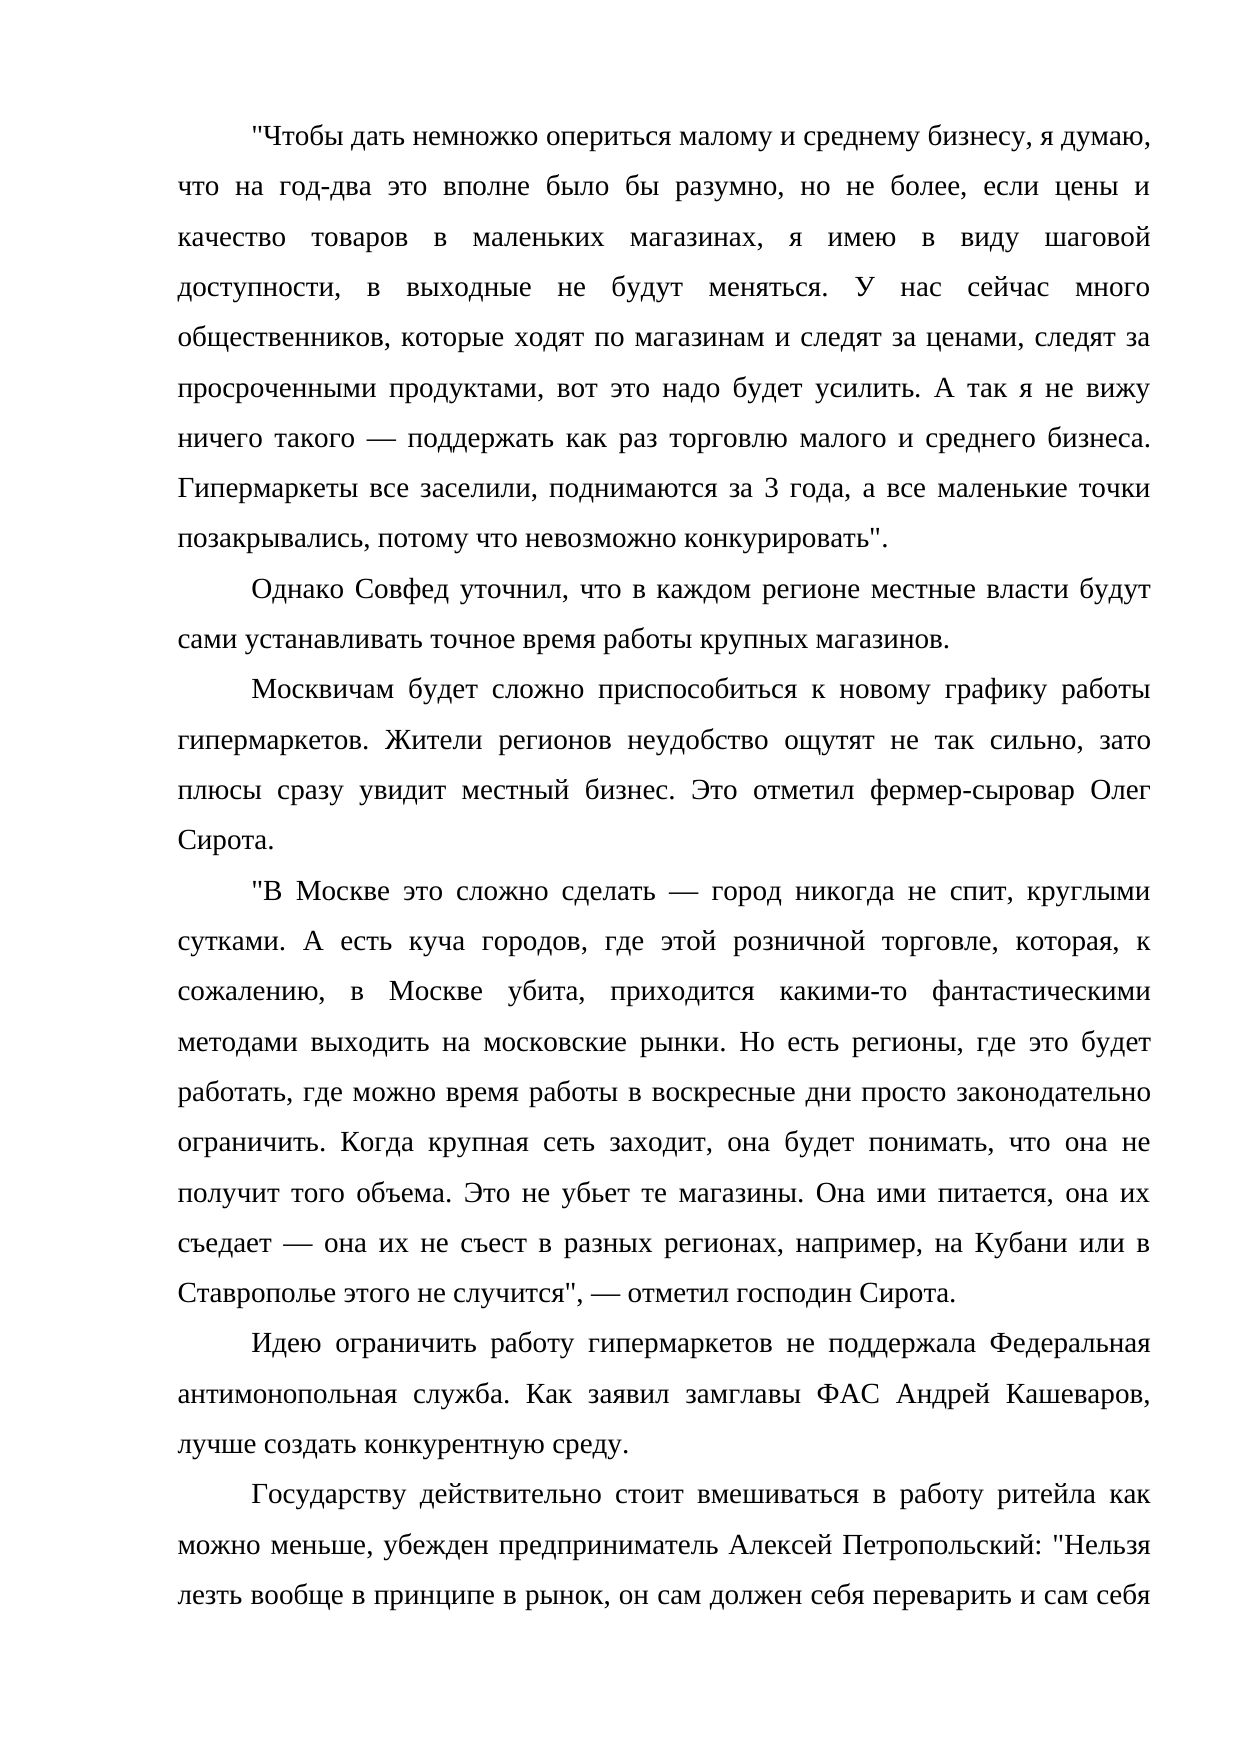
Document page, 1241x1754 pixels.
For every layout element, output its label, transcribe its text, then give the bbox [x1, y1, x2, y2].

text "Чтобы дать немножко опериться малому и среднему бизнесу, я думаю, что на год-два это вполне было бы разумно, но не более, если цены и качество товаров в маленьких магазинах, я имею в виду шаговой доступности, в выходные не будут меняться. У нас сейчас много общественников, которые ходят по магазинам и следят за ценами, следят за просроченными продуктами, вот это надо будет усилить. А так я не вижу ничего такого — поддержать как раз торговлю малого и среднего бизнеса. Гипермаркеты все заселили, поднимаются за 3 года, а все маленькие точки позакрывались, потому что невозможно конкурировать". [177, 118, 1152, 554]
text Однако Совфед уточнил, что в каждом регионе местные власти будут сами устанавливать точное время работы крупных магазинов. [177, 571, 1152, 655]
text Идею ограничить работу гипермаркетов не поддержала Федеральная антимонопольная служба. Как заявил замглавы ФАС Андрей Кашеваров, лучше создать конкурентную среду. [177, 1326, 1152, 1460]
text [177, 1477, 1152, 1611]
text "В Москве это сложно сделать — город никогда не спит, круглыми сутками. А есть куча городов, где этой розничной торговле, которая, к сожалению, в Москве убита, приходится какими-то фантастическими методами выходить на московские рынки. Но есть регионы, где это будет работать, где можно время работы в воскресные дни просто законодательно ограничить. Когда крупная сеть заходит, она будет понимать, что она не получит того объема. Это не убьет те магазины. Она ими питается, она их съедает — она их не съест в разных регионах, например, на Кубани или в Ставрополье этого не случится", — отметил господин Сирота. [177, 873, 1152, 1309]
text Москвичам будет сложно приспособиться к новому графику работы гипермаркетов. Жители регионов неудобство ощутят не так сильно, зато плюсы сразу увидит местный бизнес. Это отметил фермер-сыровар Олег Сирота. [177, 672, 1152, 856]
